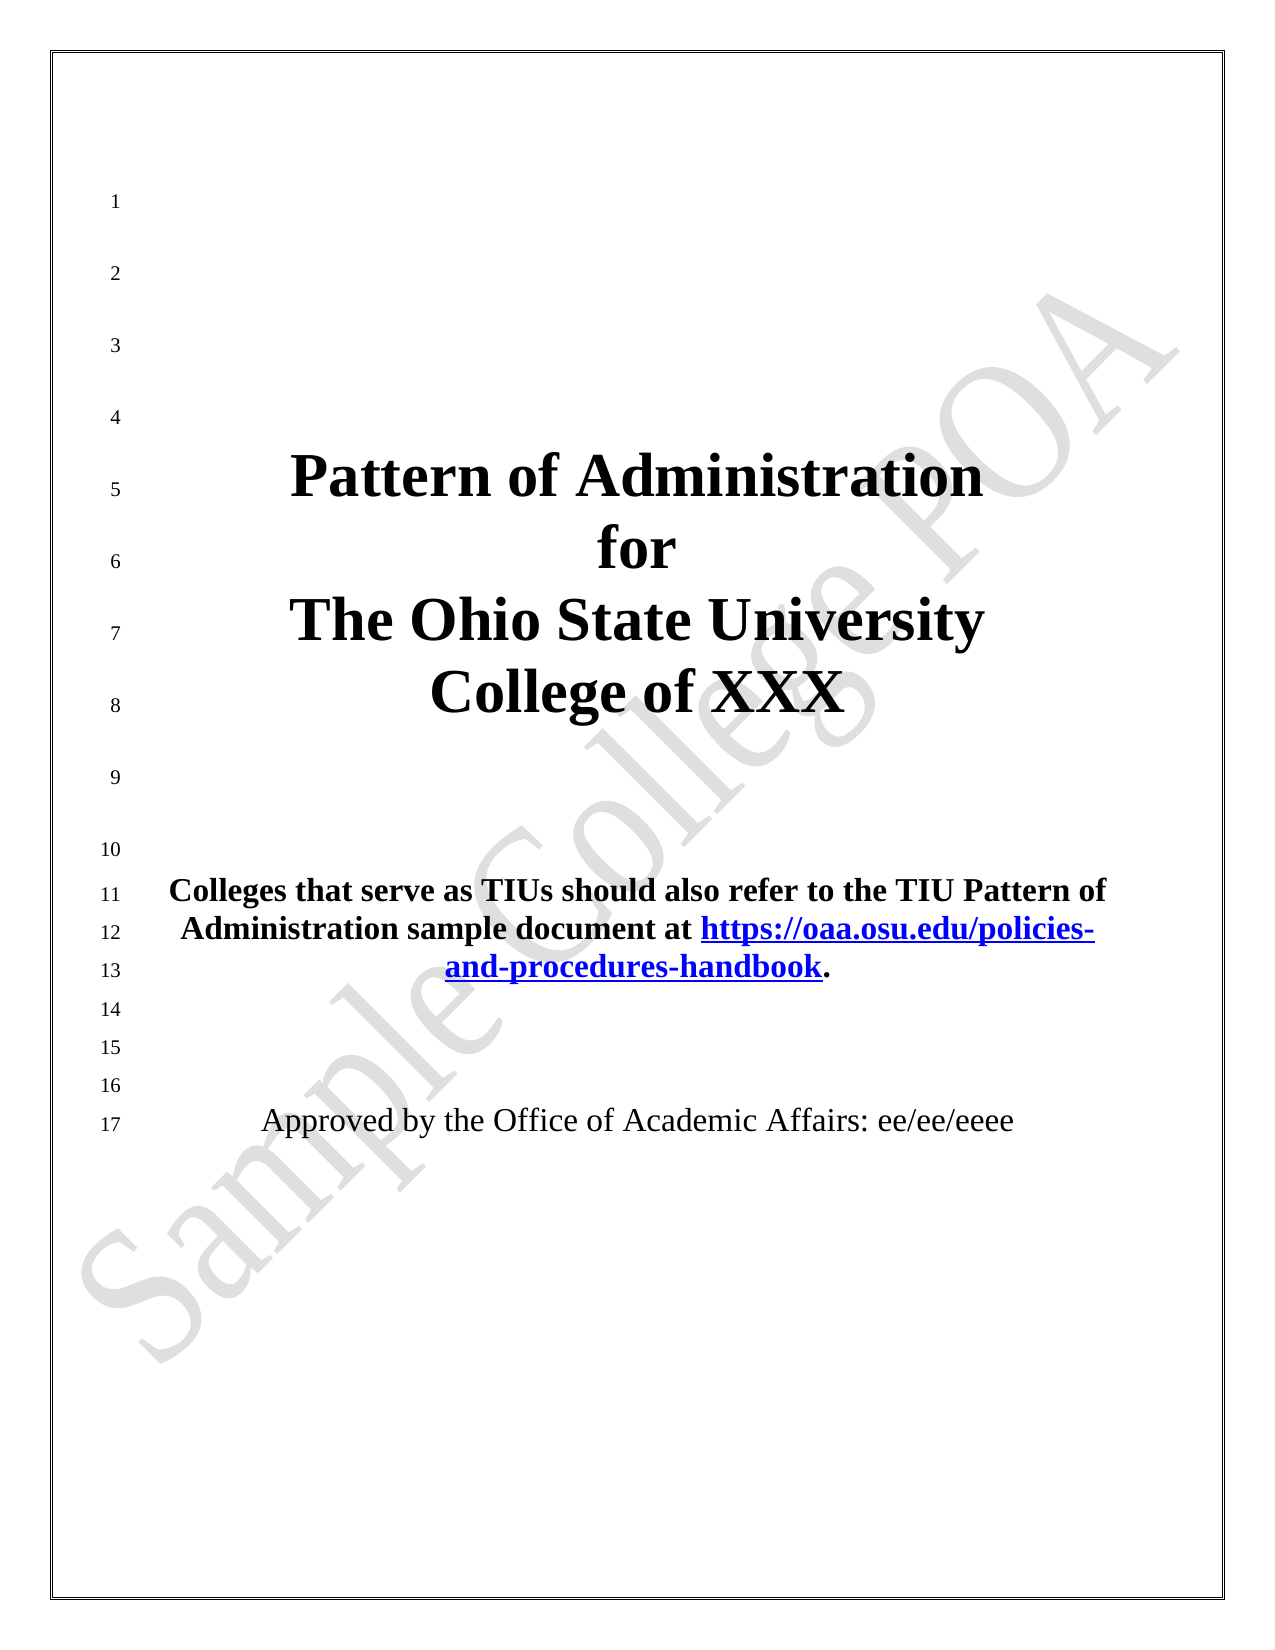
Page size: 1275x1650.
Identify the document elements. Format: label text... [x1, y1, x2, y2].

text Colleges that serve as TIUs should also refer to the TIU Pattern of Administration sample document at https://oaa.osu.edu/policies-and-procedures-handbook. [150, 870, 1125, 985]
text Pattern of Administration [150, 438, 1125, 510]
text Approved by the Office of Academic Affairs: ee/ee/eeee [150, 1100, 1125, 1138]
text for [150, 510, 1125, 582]
text College of XXX [150, 654, 1125, 726]
text The Ohio State University [150, 582, 1125, 654]
